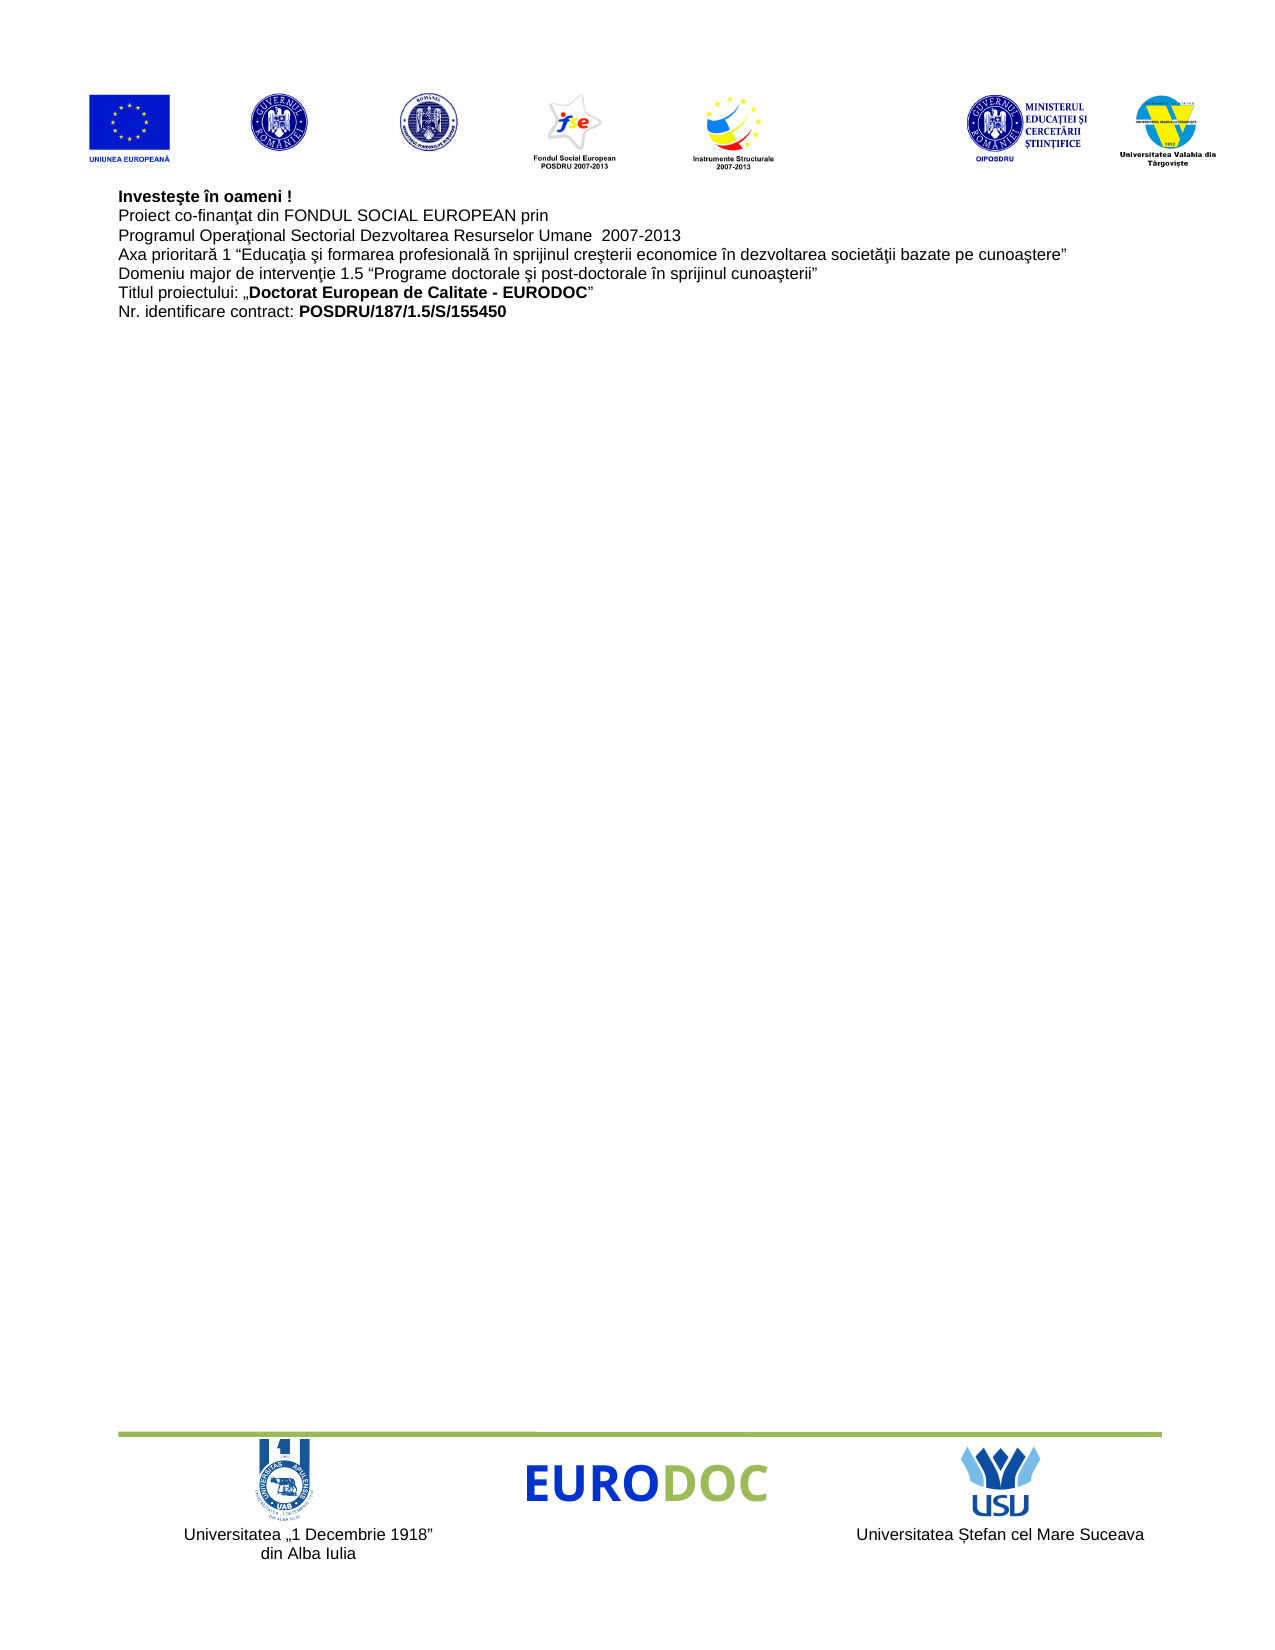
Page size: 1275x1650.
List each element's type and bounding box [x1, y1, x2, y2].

picture [1117, 92, 1218, 169]
picture [958, 1445, 1044, 1520]
picture [89, 55, 1091, 206]
picture [255, 1439, 313, 1521]
